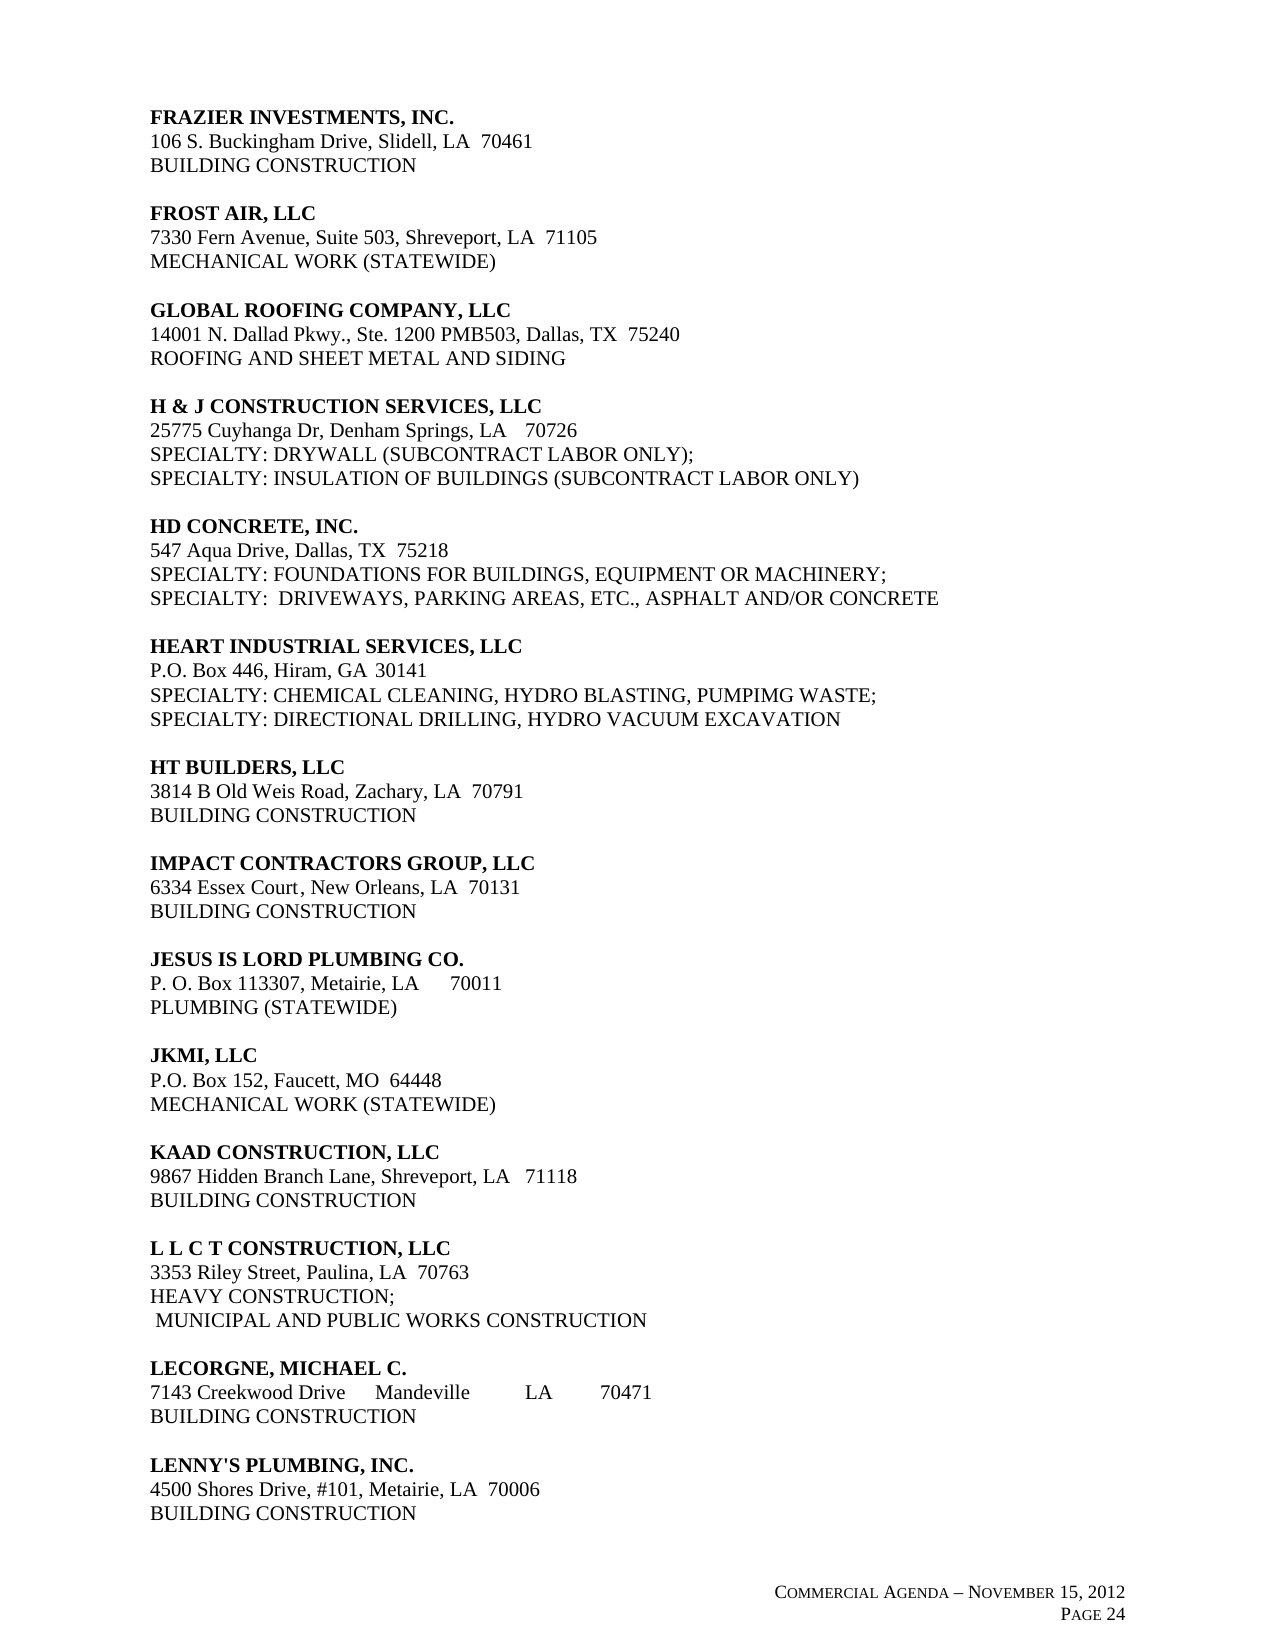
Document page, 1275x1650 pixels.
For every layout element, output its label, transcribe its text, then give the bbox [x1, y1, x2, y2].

text 14001 N. Dallad Pkwy., Ste. 1200 PMB503, Dallas, TX 75240 [150, 322, 1125, 346]
text 3814 B Old Weis Road, Zachary, LA 70791 [150, 779, 1125, 803]
text MECHANICAL WORK (STATEWIDE) [150, 249, 1125, 273]
text BUILDING CONSTRUCTION [150, 1404, 1125, 1428]
text 6334 Essex Court , New Orleans, LA 70131 [150, 875, 1125, 899]
text BUILDING CONSTRUCTION [150, 1501, 1125, 1525]
text 7330 Fern Avenue, Suite 503, Shreveport, LA 71105 [150, 225, 1125, 249]
text HT BUILDERS, LLC [150, 755, 1125, 779]
text PLUMBING (STATEWIDE) [150, 995, 1125, 1019]
text GLOBAL ROOFING COMPANY, LLC [150, 297, 1125, 322]
text IMPACT CONTRACTORS GROUP, LLC [150, 851, 1125, 875]
text MECHANICAL WORK (STATEWIDE) [150, 1092, 1125, 1116]
text JKMI, LLC [150, 1043, 1125, 1067]
text 3353 Riley Street, Paulina, LA 70763 [150, 1260, 1125, 1284]
text LENNY'S PLUMBING, INC. [150, 1452, 1125, 1477]
text 4500 Shores Drive, #101, Metairie, LA 70006 [150, 1477, 1125, 1501]
text P.O. Box 152, Faucett, MO 64448 [150, 1067, 1125, 1092]
text 25775 Cuyhanga Dr, Denham Springs, LA 70726 [150, 418, 1125, 442]
text FROST AIR, LLC [150, 201, 1125, 225]
text H & J CONSTRUCTION SERVICES, LLC [150, 394, 1125, 418]
text HD CONCRETE, INC. [150, 514, 1125, 538]
text SPECIALTY: CHEMICAL CLEANING, HYDRO BLASTING, PUMPIMG WASTE; [150, 682, 1125, 707]
text SPECIALTY: DRIVEWAYS, PARKING AREAS, ETC., ASPHALT AND/OR CONCRETE [150, 586, 1125, 610]
text HEART INDUSTRIAL SERVICES, LLC [150, 634, 1125, 658]
text 7143 Creekwood Drive Mandeville LA 70471 [150, 1380, 1125, 1404]
text L L C T CONSTRUCTION, LLC [150, 1236, 1125, 1260]
text FRAZIER INVESTMENTS, INC. [150, 105, 1125, 129]
text BUILDING CONSTRUCTION [150, 1188, 1125, 1212]
text P.O. Box 446, Hiram, GA 30141 [150, 658, 1125, 682]
text SPECIALTY: DRYWALL (SUBCONTRACT LABOR ONLY); [150, 442, 1125, 466]
text JESUS IS LORD PLUMBING CO. [150, 947, 1125, 971]
text SPECIALTY: FOUNDATIONS FOR BUILDINGS, EQUIPMENT OR MACHINERY; [150, 562, 1125, 586]
text SPECIALTY: DIRECTIONAL DRILLING, HYDRO VACUUM EXCAVATION [150, 707, 1125, 731]
text KAAD CONSTRUCTION, LLC [150, 1140, 1125, 1164]
text P. O. Box 113307 , Metairie, LA 70011 [150, 971, 1125, 995]
text BUILDING CONSTRUCTION [150, 899, 1125, 923]
text 547 Aqua Drive, Dallas, TX 75218 [150, 538, 1125, 562]
text MUNICIPAL AND PUBLIC WORKS CONSTRUCTION [150, 1308, 1125, 1332]
text ROOFING AND SHEET METAL AND SIDING [150, 346, 1125, 370]
text 9867 Hidden Branch Lane, Shreveport, LA 71118 [150, 1164, 1125, 1188]
text BUILDING CONSTRUCTION [150, 153, 1125, 177]
text 106 S. Buckingham Drive, Slidell, LA 70461 [150, 129, 1125, 153]
text LECORGNE, MICHAEL C. [150, 1356, 1125, 1380]
text BUILDING CONSTRUCTION [150, 803, 1125, 827]
text HEAVY CONSTRUCTION; [150, 1284, 1125, 1308]
text SPECIALTY: INSULATION OF BUILDINGS (SUBCONTRACT LABOR ONLY) [150, 466, 1125, 490]
